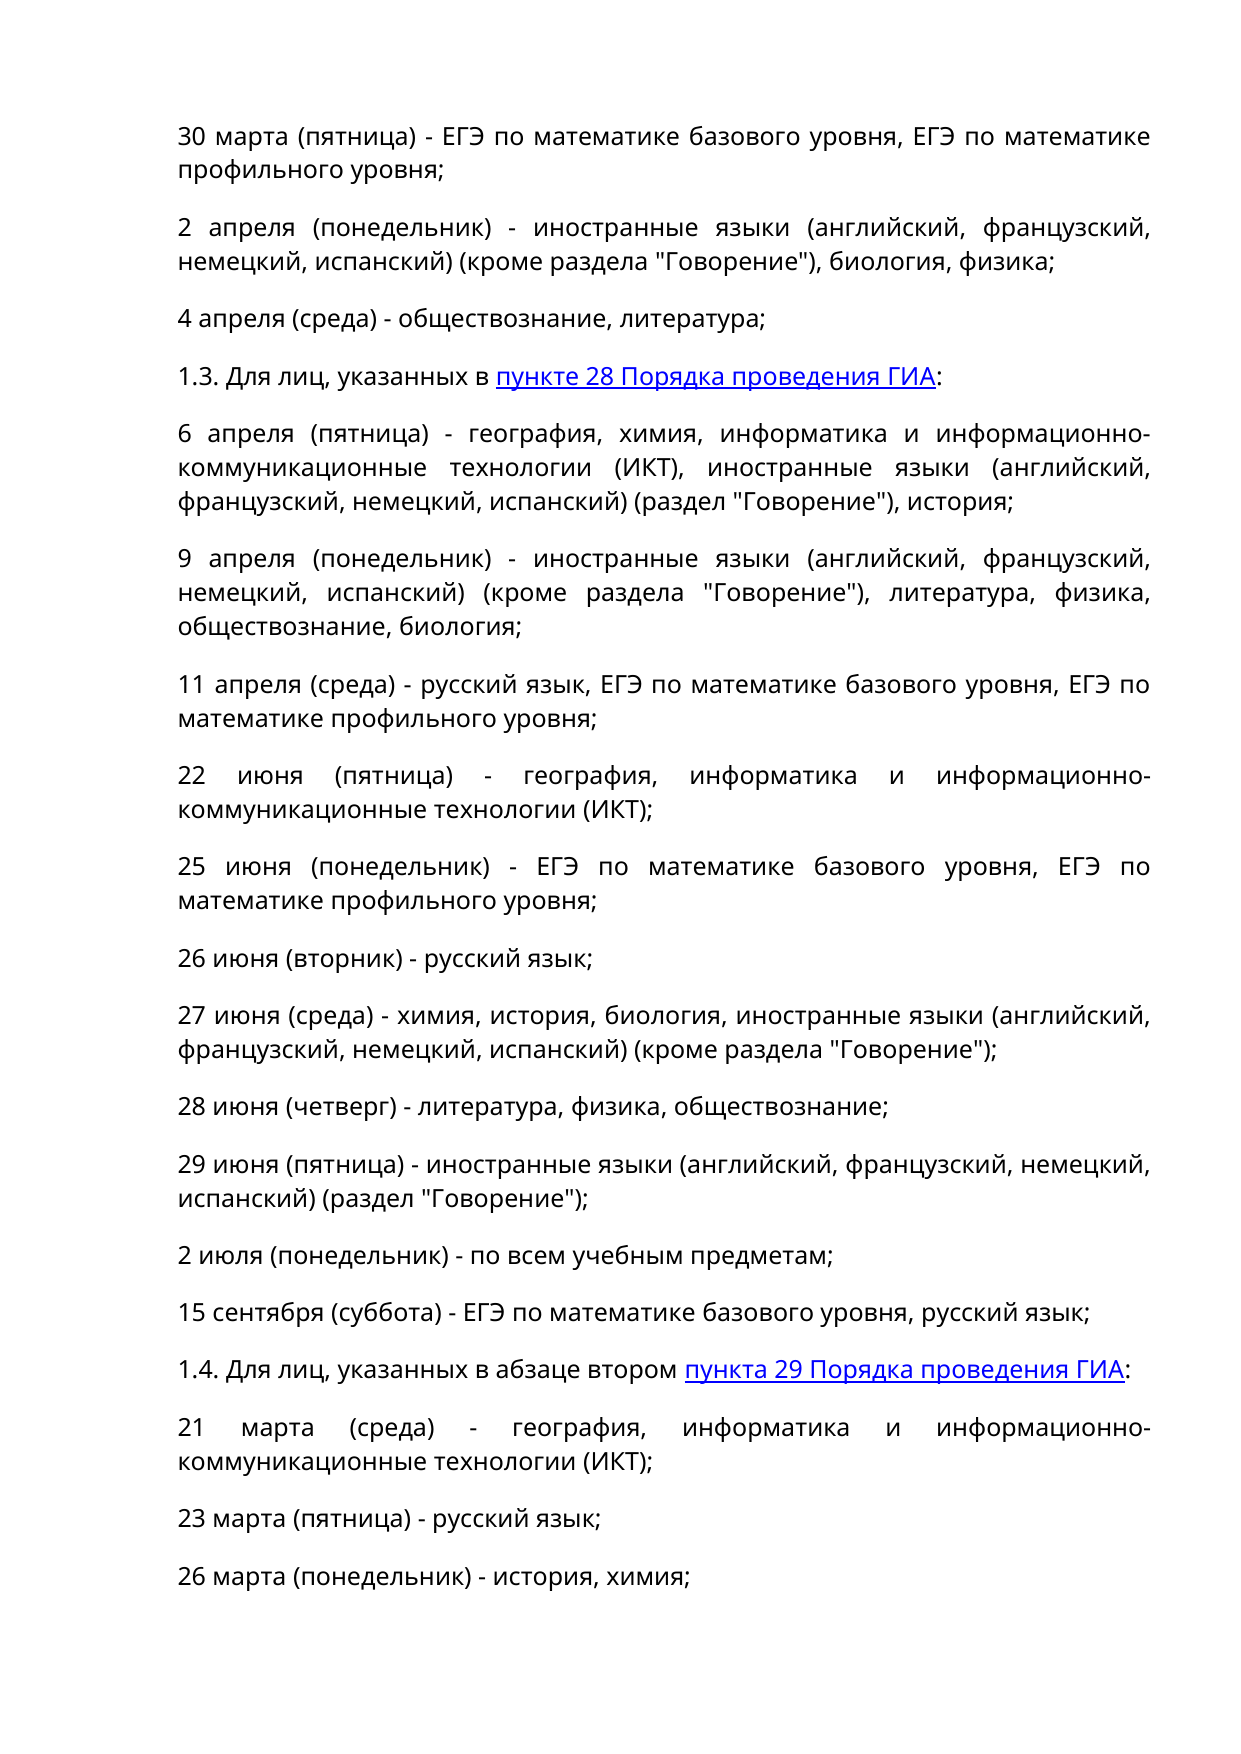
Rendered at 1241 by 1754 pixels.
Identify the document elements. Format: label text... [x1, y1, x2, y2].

text 23 марта (пятница) - русский язык; [177, 1501, 1152, 1535]
text 28 июня (четверг) - литература, физика, обществознание; [177, 1089, 1152, 1123]
text 1.4. Для лиц, указанных в абзаце втором пункта 29 Порядка проведения ГИА: [177, 1352, 1152, 1386]
text 2 июля (понедельник) - по всем учебным предметам; [177, 1238, 1152, 1272]
text 26 марта (понедельник) - история, химия; [177, 1558, 1152, 1592]
text 4 апреля (среда) - обществознание, литература; [177, 301, 1152, 335]
text 21 марта (среда) - география, информатика и информационно-коммуникационные технологии (ИКТ); [177, 1409, 1152, 1478]
text 25 июня (понедельник) - ЕГЭ по математике базового уровня, ЕГЭ по математике профильного уровня; [177, 849, 1152, 917]
text 30 марта (пятница) - ЕГЭ по математике базового уровня, ЕГЭ по математике профильного уровня; [177, 118, 1152, 186]
text 15 сентября (суббота) - ЕГЭ по математике базового уровня, русский язык; [177, 1295, 1152, 1329]
text 6 апреля (пятница) - география, химия, информатика и информационно-коммуникационные технологии (ИКТ), иностранные языки (английский, французский, немецкий, испанский) (раздел "Говорение"), история; [177, 415, 1152, 518]
text 27 июня (среда) - химия, история, биология, иностранные языки (английский, французский, немецкий, испанский) (кроме раздела "Говорение"); [177, 998, 1152, 1066]
text 11 апреля (среда) - русский язык, ЕГЭ по математике базового уровня, ЕГЭ по математике профильного уровня; [177, 666, 1152, 734]
text 9 апреля (понедельник) - иностранные языки (английский, французский, немецкий, испанский) (кроме раздела "Говорение"), литература, физика, обществознание, биология; [177, 541, 1152, 643]
text 29 июня (пятница) - иностранные языки (английский, французский, немецкий, испанский) (раздел "Говорение"); [177, 1146, 1152, 1214]
text 2 апреля (понедельник) - иностранные языки (английский, французский, немецкий, испанский) (кроме раздела "Говорение"), биология, физика; [177, 209, 1152, 278]
text 22 июня (пятница) - география, информатика и информационно-коммуникационные технологии (ИКТ); [177, 758, 1152, 826]
text 26 июня (вторник) - русский язык; [177, 940, 1152, 974]
text 1.3. Для лиц, указанных в пункте 28 Порядка проведения ГИА: [177, 358, 1152, 392]
